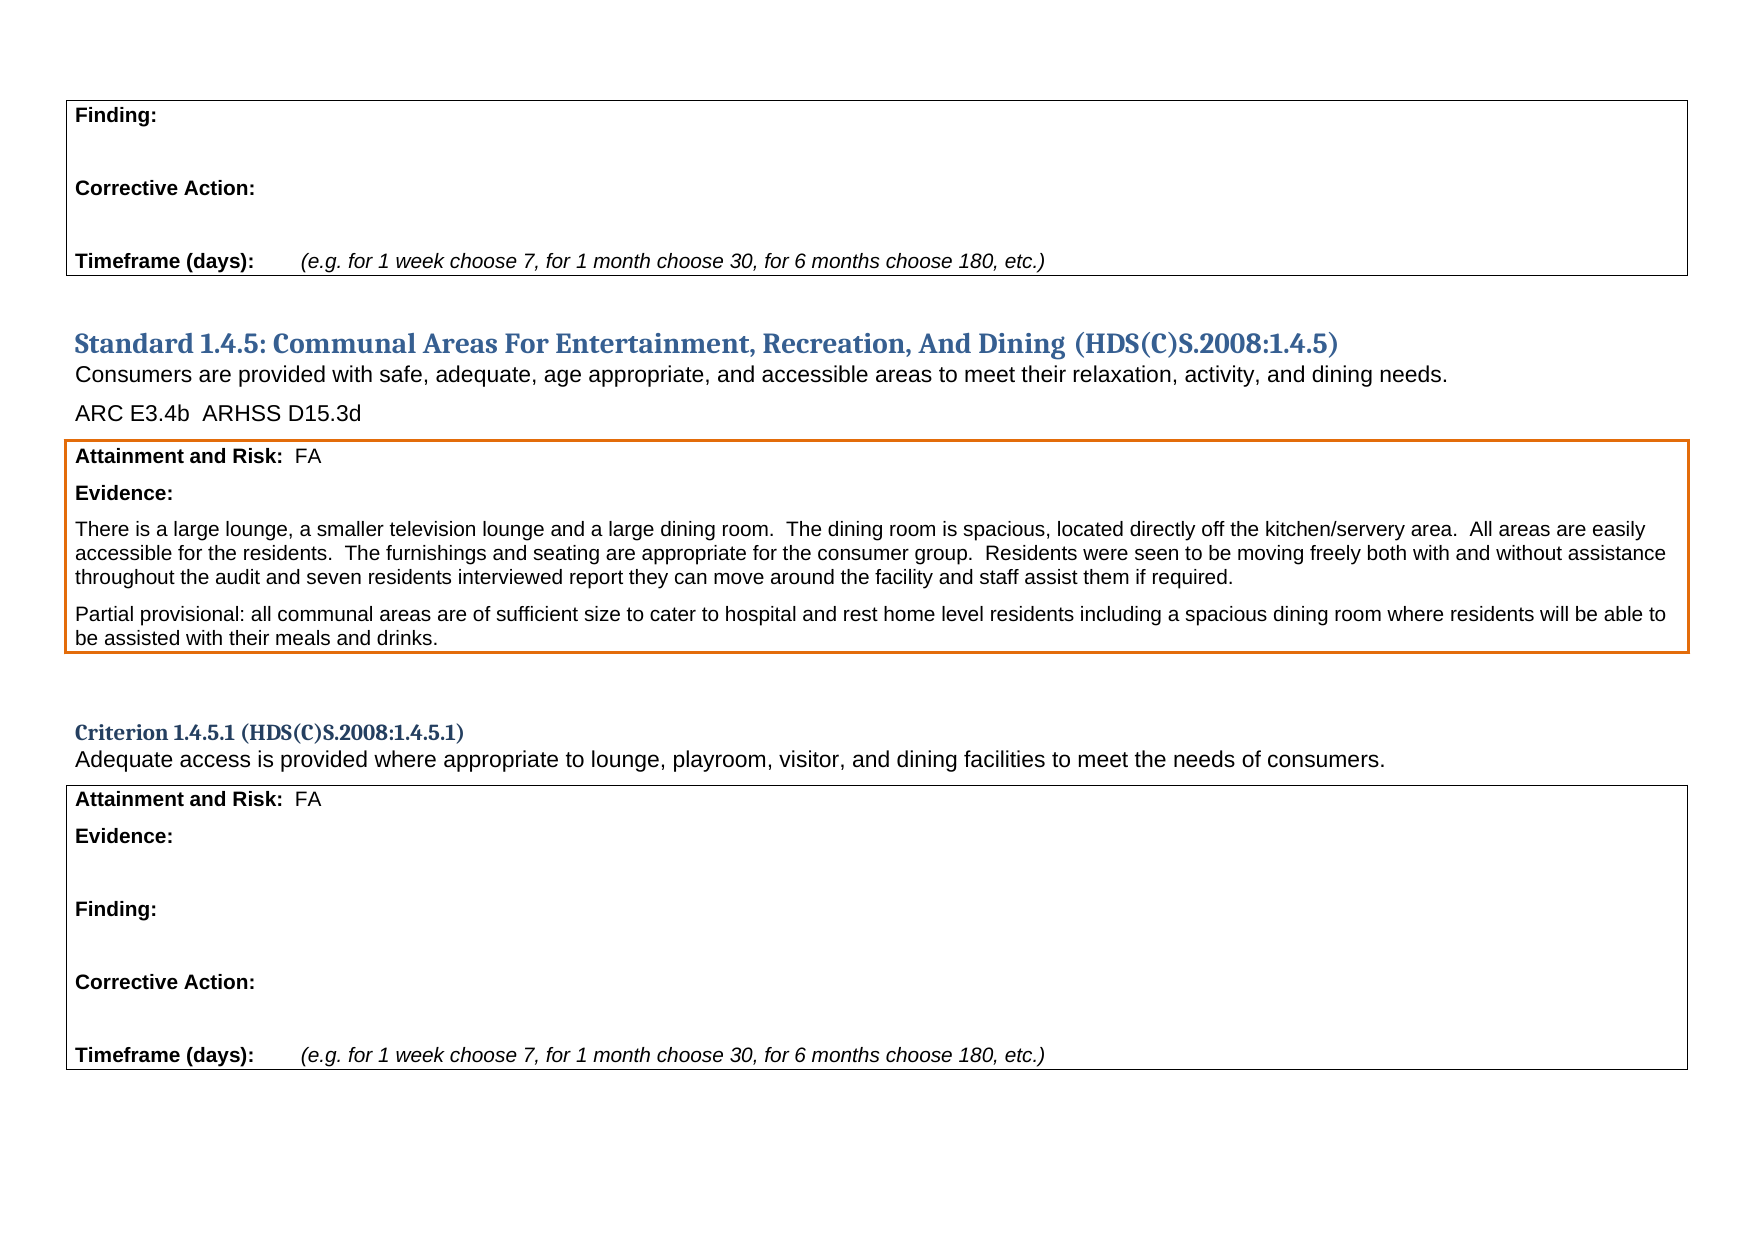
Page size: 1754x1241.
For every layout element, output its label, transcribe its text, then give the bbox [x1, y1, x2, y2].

text Finding: [67, 894, 1687, 921]
text Corrective Action: [67, 967, 1687, 993]
text Evidence: [67, 475, 1687, 504]
subtitle Criterion 1.4.5.1 (HDS(C)S.2008:1.4.5.1) [75, 719, 1679, 746]
text Evidence: [67, 821, 1687, 848]
text Partial provisional: all communal areas are of sufficient size to cater to hospital and rest home level residents including a spacious dining room where residents will be able to be assisted with their meals and drinks. [67, 596, 1687, 651]
subtitle Standard 1.4.5: Communal Areas For Entertainment, Recreation, And Dining (HDS(C)S.2008:1.4.5) [75, 328, 1679, 361]
text Corrective Action: [67, 173, 1687, 199]
text ARC E3.4b ARHSS D15.3d [75, 400, 1679, 426]
text Attainment and Risk: FA [67, 786, 1687, 811]
text Consumers are provided with safe, adequate, age appropriate, and accessible areas to meet their relaxation, activity, and dining needs. [75, 361, 1679, 387]
text Finding: [67, 101, 1687, 127]
text Adequate access is provided where appropriate to lounge, playroom, visitor, and dining facilities to meet the needs of consumers. [75, 746, 1679, 772]
text Attainment and Risk: FA [67, 442, 1687, 468]
text Timeframe (days): (e.g. for 1 week choose 7, for 1 month choose 30, for 6 months choose 180, etc.) [67, 1040, 1687, 1069]
text Timeframe (days): (e.g. for 1 week choose 7, for 1 month choose 30, for 6 months choose 180, etc.) [67, 246, 1687, 275]
text There is a large lounge, a smaller television lounge and a large dining room. The dining room is spacious, located directly off the kitchen/servery area. All areas are easily accessible for the residents. The furnishings and seating are appropriate for the consumer group. Residents were seen to be moving freely both with and without assistance throughout the audit and seven residents interviewed report they can move around the facility and staff assist them if required. [67, 512, 1687, 589]
